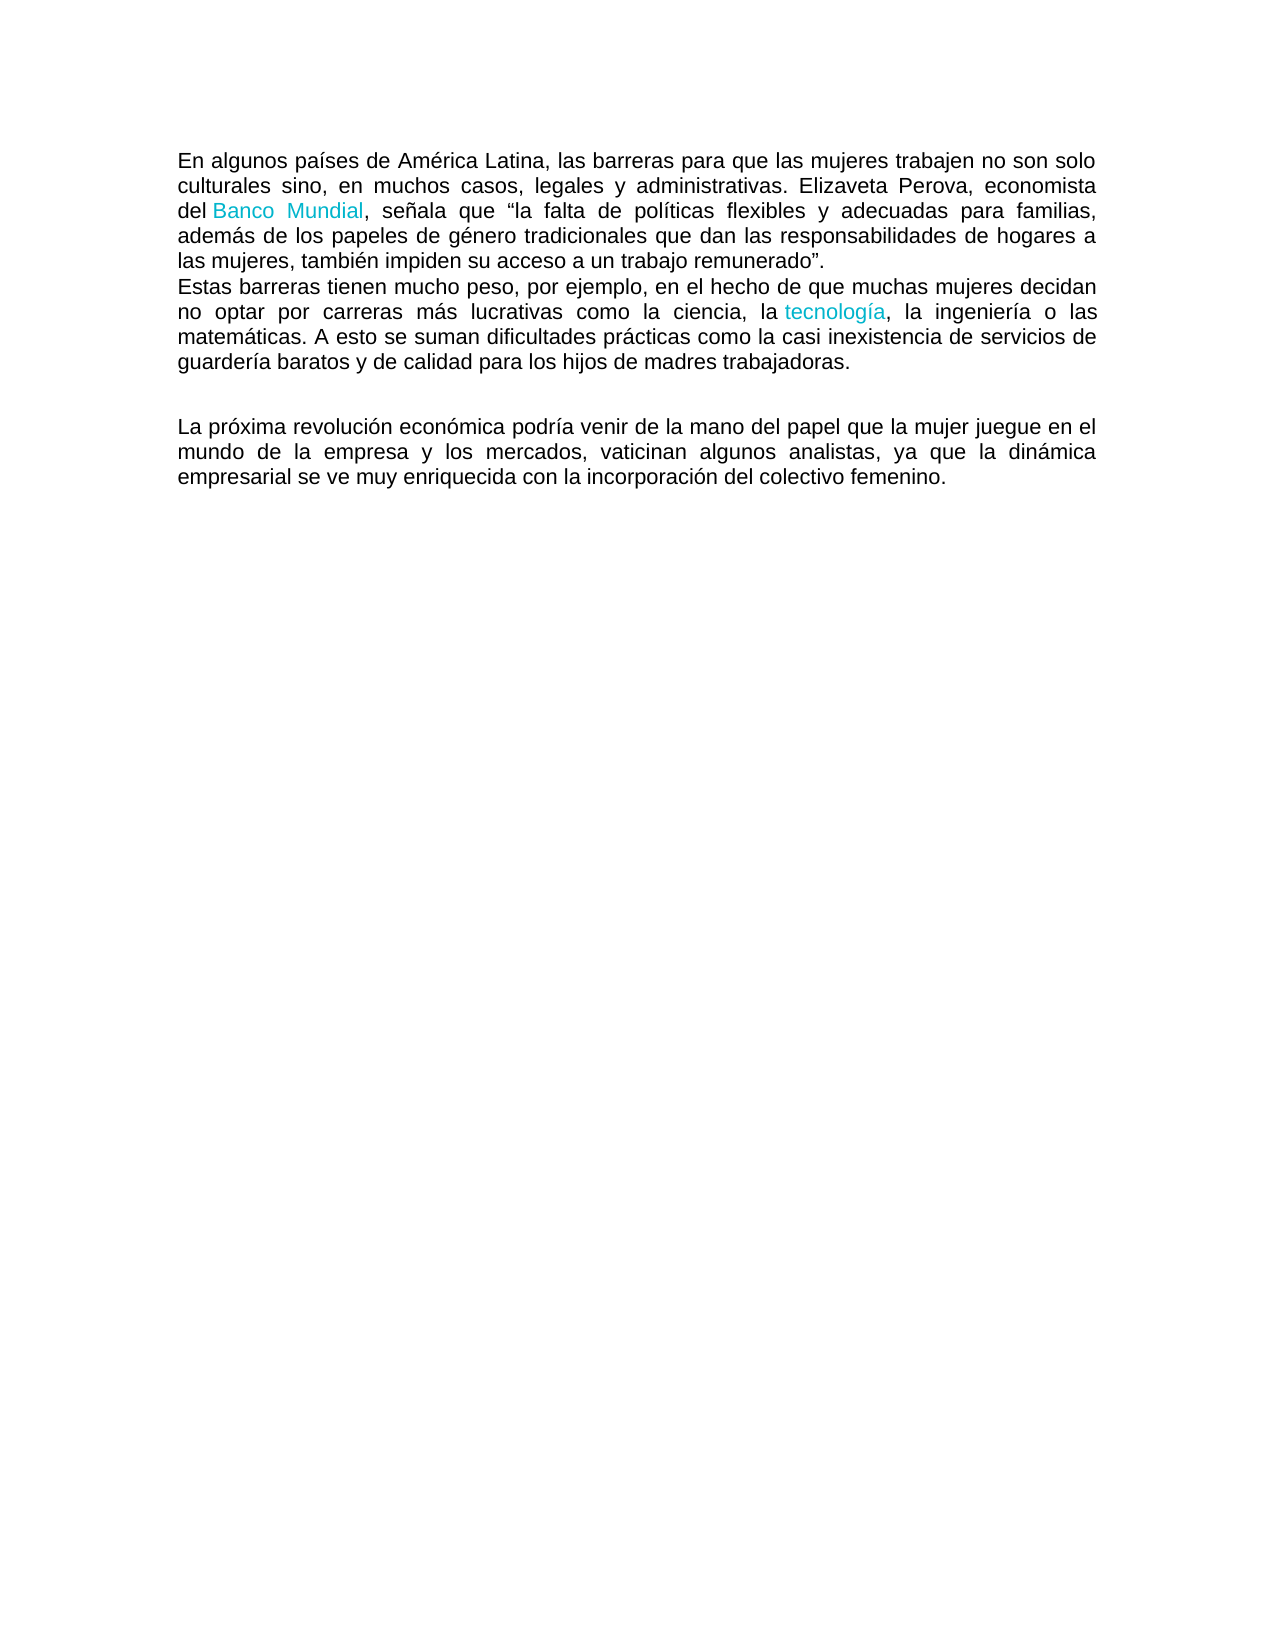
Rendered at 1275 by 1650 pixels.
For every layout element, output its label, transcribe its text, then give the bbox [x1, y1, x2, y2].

text En algunos países de América Latina, las barreras para que las mujeres trabajen no son solo culturales sino, en muchos casos, legales y administrativas. Elizaveta Perova, economista del Banco Mundial, señala que “la falta de políticas flexibles y adecuadas para familias, además de los papeles de género tradicionales que dan las responsabilidades de hogares a las mujeres, también impiden su acceso a un trabajo remunerado”. [177, 148, 1098, 274]
text La próxima revolución económica podría venir de la mano del papel que la mujer juegue en el mundo de la empresa y los mercados, vaticinan algunos analistas, ya que la dinámica empresarial se ve muy enriquecida con la incorporación del colectivo femenino. [177, 413, 1098, 489]
text Estas barreras tienen mucho peso, por ejemplo, en el hecho de que muchas mujeres decidan no optar por carreras más lucrativas como la ciencia, la tecnología, la ingeniería o las matemáticas. A esto se suman dificultades prácticas como la casi inexistencia de servicios de guardería baratos y de calidad para los hijos de madres trabajadoras. [177, 274, 1098, 374]
